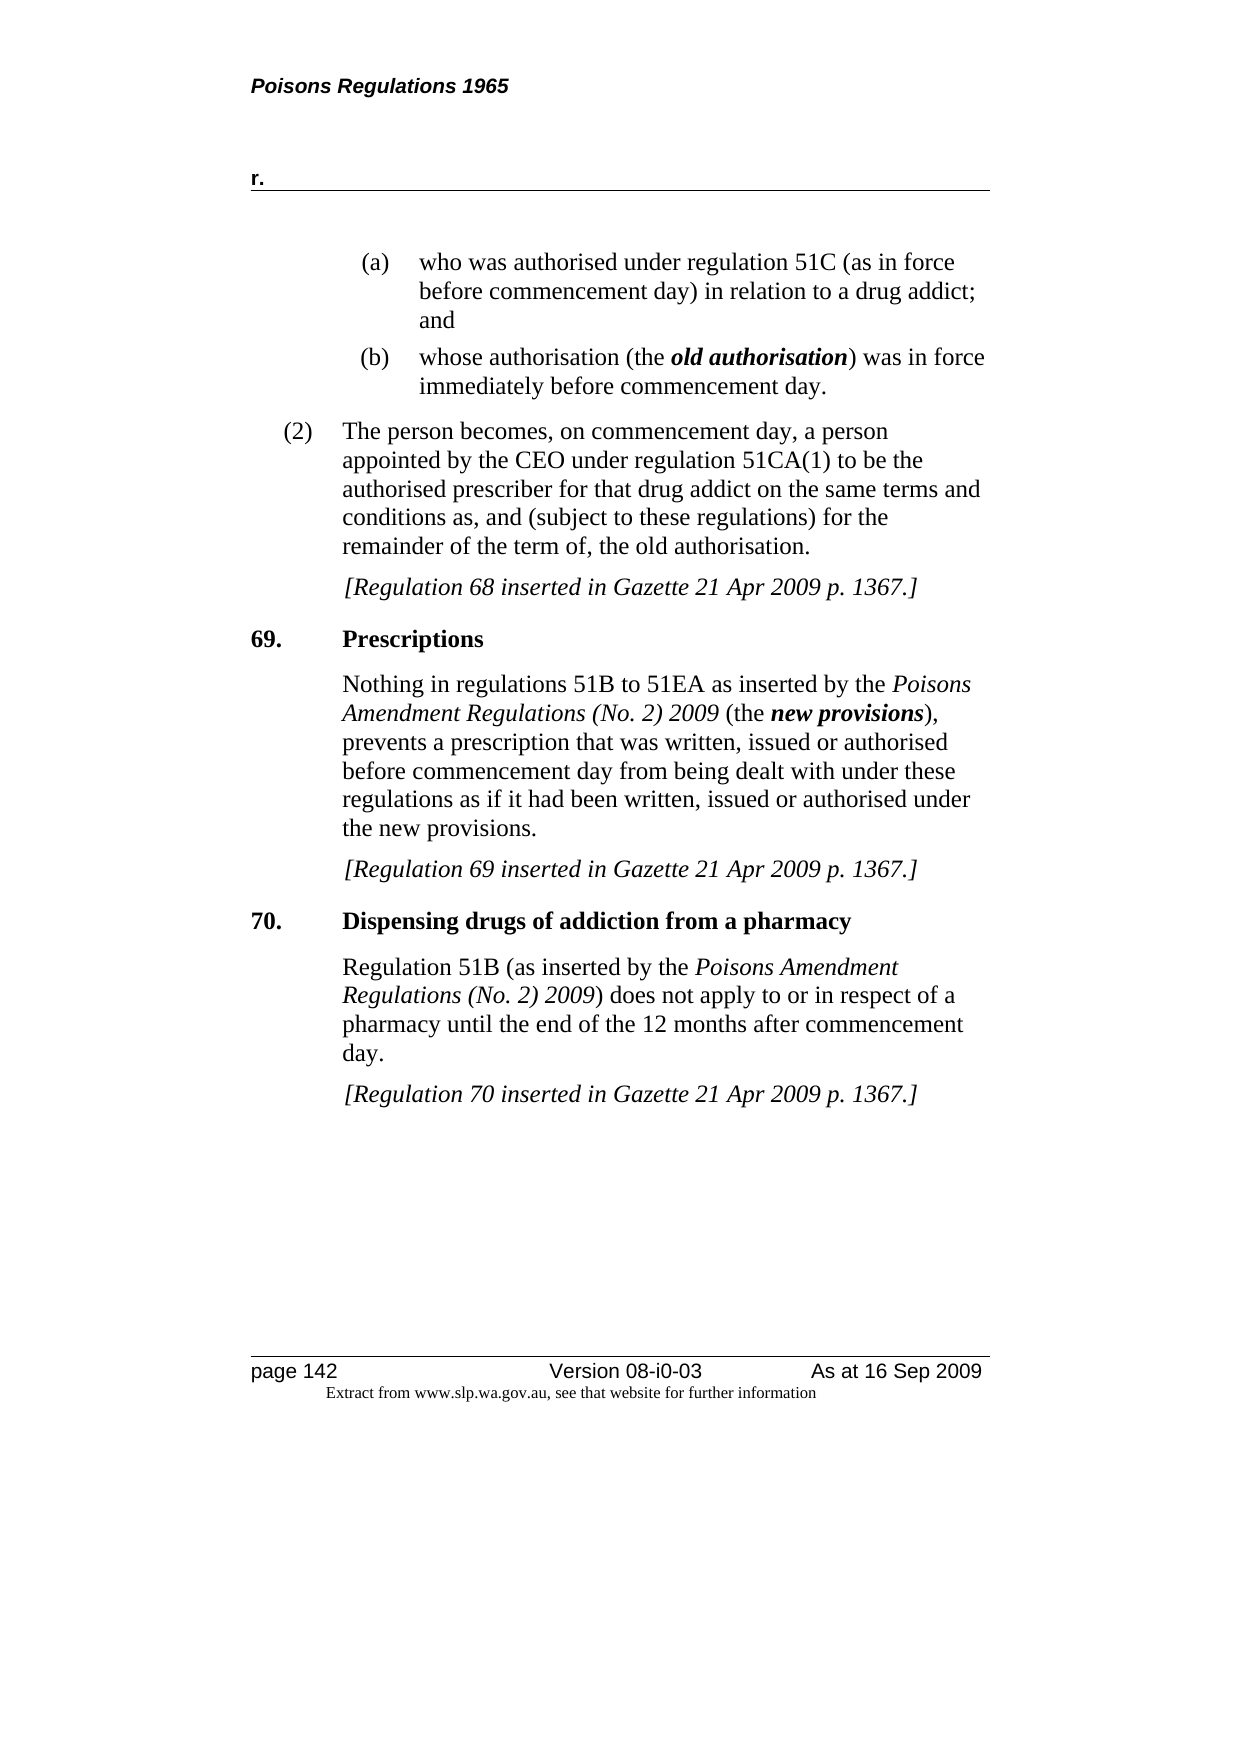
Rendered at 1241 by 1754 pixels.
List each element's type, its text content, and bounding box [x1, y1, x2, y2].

text [Regulation 69 inserted in Gazette 21 Apr 2009 p. 1367.] [251, 854, 990, 883]
text [Regulation 70 inserted in Gazette 21 Apr 2009 p. 1367.] [251, 1079, 990, 1108]
text Regulation 51B (as inserted by the Poisons Amendment Regulations (No. 2) 2009) does not apply to or in respect of a pharmacy until the end of the 12 months after commencement day. [251, 952, 990, 1067]
text (a) who was authorised under regulation 51C (as in force before commencement day) in relation to a drug addict; and [251, 247, 990, 334]
text [Regulation 68 inserted in Gazette 21 Apr 2009 p. 1367.] [251, 572, 990, 601]
text (2) The person becomes, on commencement day, a person appointed by the CEO under regulation 51CA(1) to be the authorised prescriber for that drug addict on the same terms and conditions as, and (subject to these regulations) for the remainder of the term of, the old authorisation. [251, 416, 990, 560]
text (b) whose authorisation (the old authorisation) was in force immediately before commencement day. [251, 342, 990, 399]
subtitle 69. Prescriptions [251, 624, 990, 653]
subtitle 70. Dispensing drugs of addiction from a pharmacy [251, 906, 990, 935]
text Nothing in regulations 51B to 51EA as inserted by the Poisons Amendment Regulations (No. 2) 2009 (the new provisions), prevents a prescription that was written, issued or authorised before commencement day from being dealt with under these regulations as if it had been written, issued or authorised under the new provisions. [251, 669, 990, 842]
